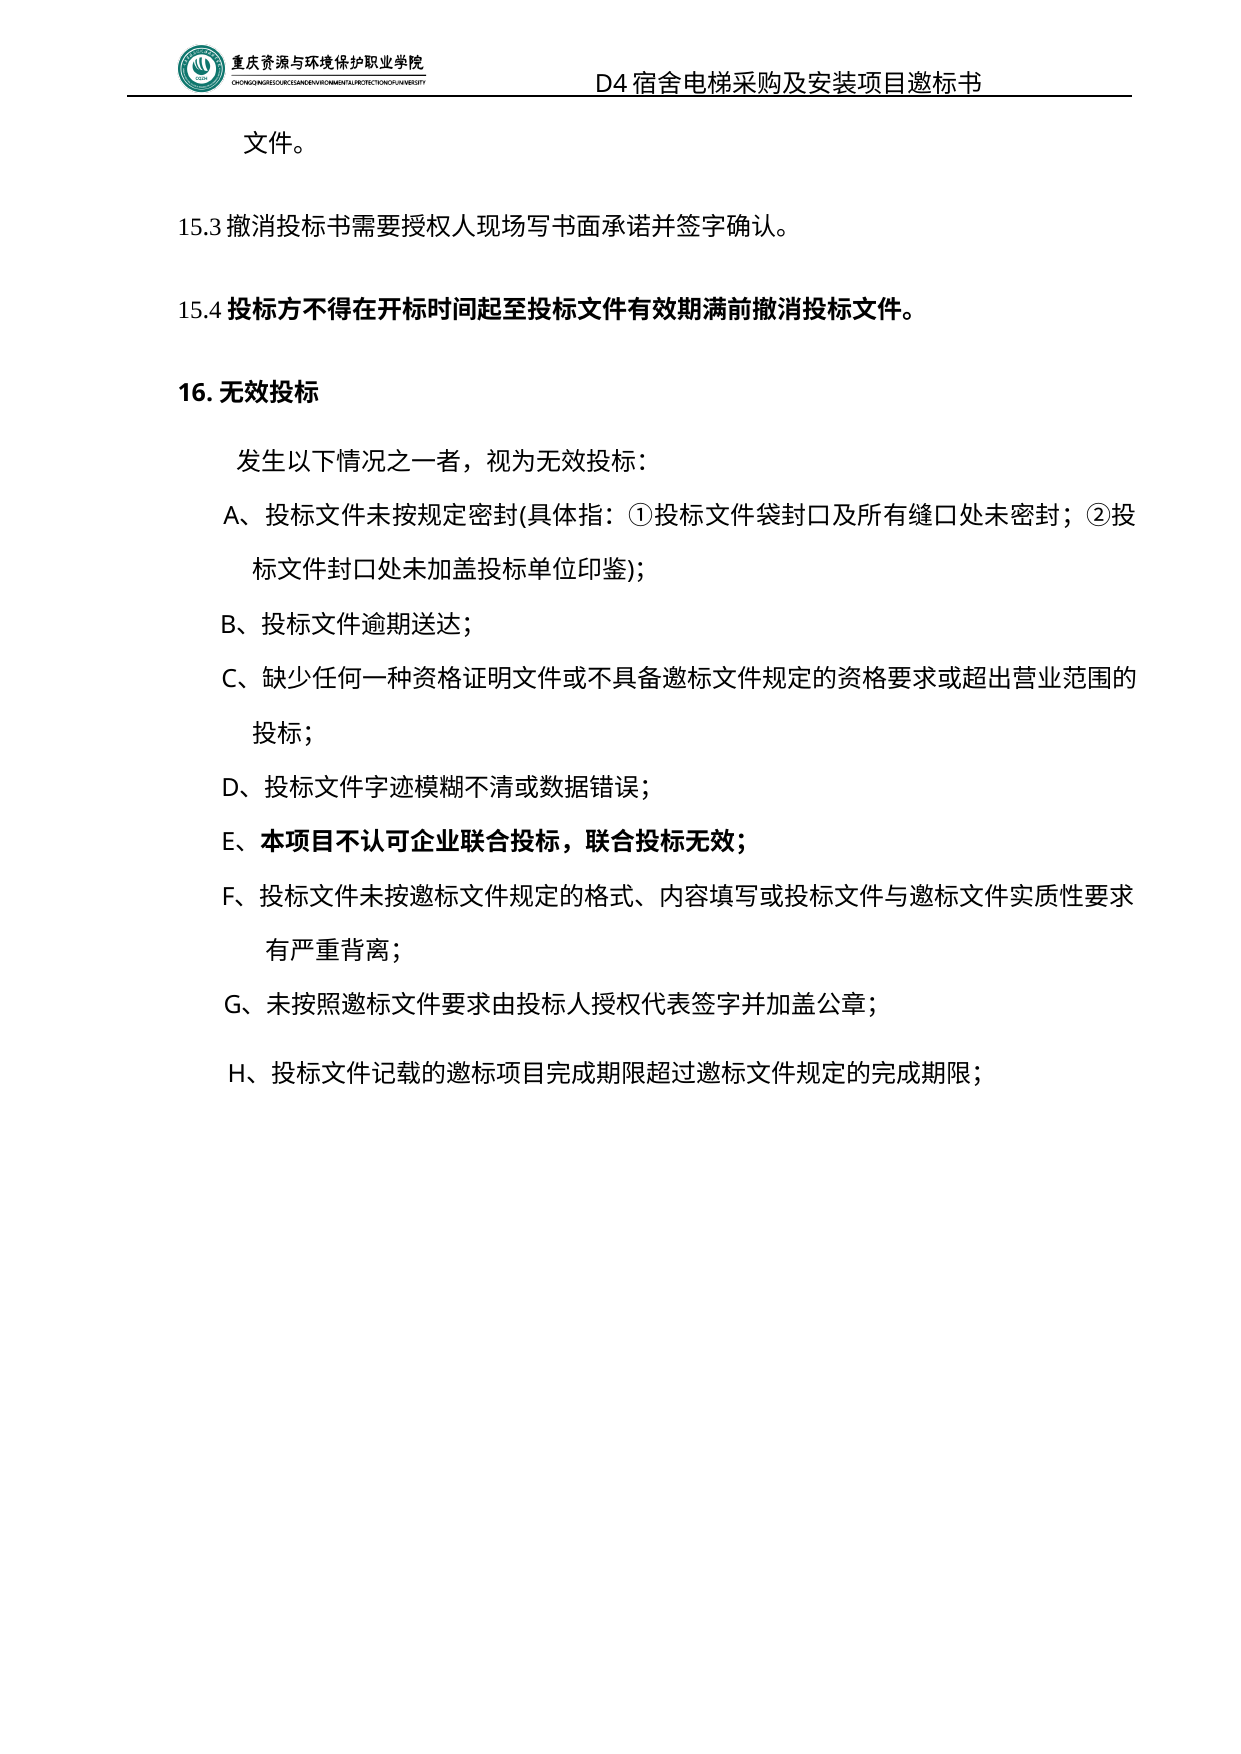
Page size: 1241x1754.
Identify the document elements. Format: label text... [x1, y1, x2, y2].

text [177, 109, 1104, 174]
text B、投标文件逾期送达； [177, 604, 1137, 641]
text E、本项目不认可企业联合投标，联合投标无效； [173, 822, 1137, 858]
text G、未按照邀标文件要求由投标人授权代表签字并加盖公章； [173, 985, 1137, 1021]
text 16. 无效投标 [177, 358, 1137, 423]
text 15.3撤消投标书需要授权人现场写书面承诺并签字确认。 [177, 192, 1104, 257]
text C、缺少任何一种资格证明文件或不具备邀标文件规定的资格要求或超出营业范围的投标； [221, 659, 1137, 749]
text H、投标文件记载的邀标项目完成期限超过邀标文件规定的完成期限； [177, 1039, 1137, 1104]
picture [177, 44, 427, 93]
text D、投标文件字迹模糊不清或数据错误； [173, 767, 1137, 804]
text F、投标文件未按邀标文件规定的格式、内容填写或投标文件与邀标文件实质性要求有严重背离； [221, 876, 1137, 967]
text 15.4 投标方不得在开标时间起至投标文件有效期满前撤消投标文件。 [177, 275, 1104, 340]
text A、投标文件未按规定密封(具体指：①投标文件袋封口及所有缝口处未密封；②投标文件封口处未加盖投标单位印鉴)； [223, 496, 1137, 586]
text 发生以下情况之一者，视为无效投标： [173, 441, 1137, 477]
